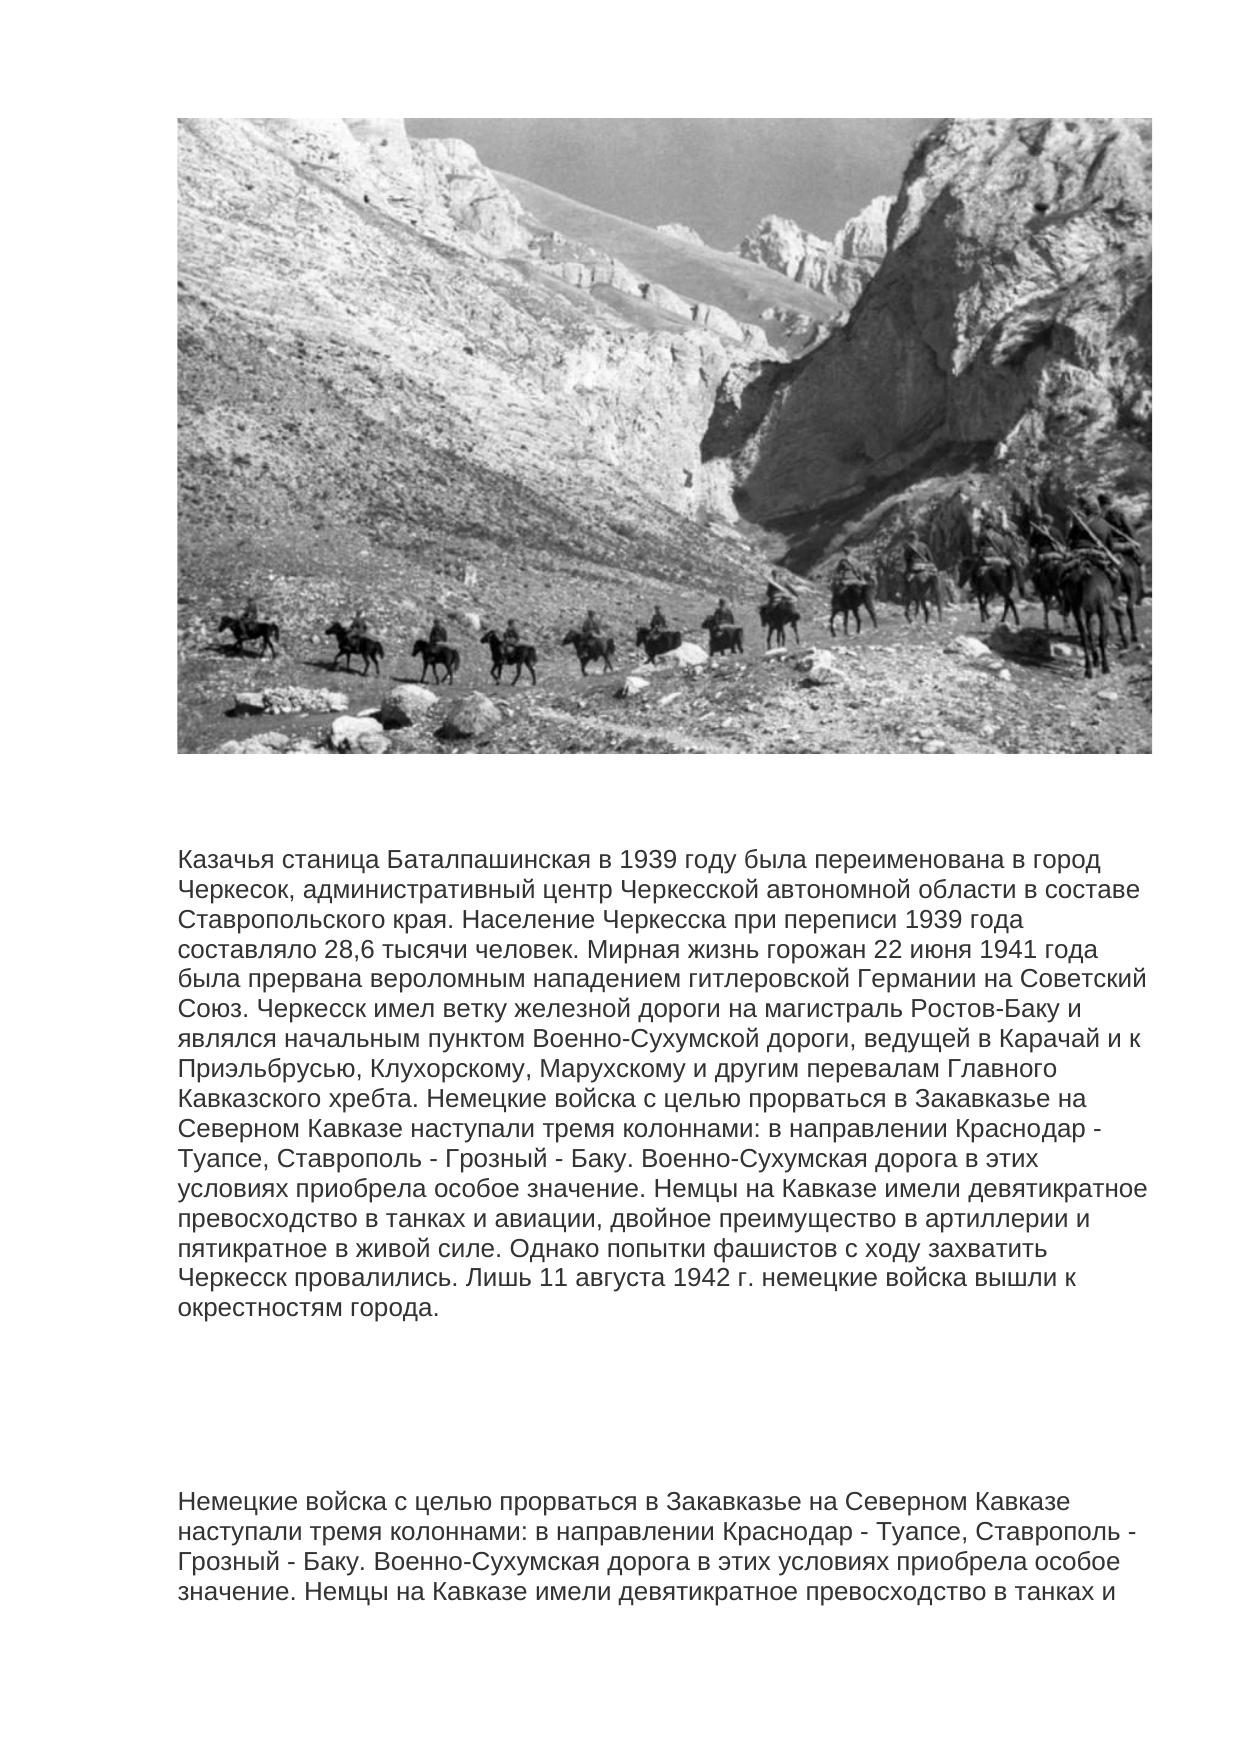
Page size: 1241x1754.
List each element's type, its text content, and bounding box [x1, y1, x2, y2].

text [177, 1486, 1152, 1606]
picture [177, 118, 1153, 754]
text Казачья станица Баталпашинская в 1939 году была переименована в город Черкесок, административный центр Черкесской автономной области в составе Ставропольского края. Население Черкесска при переписи 1939 года составляло 28,6 тысячи человек. Мирная жизнь горожан 22 июня 1941 года была прервана вероломным нападением гитлеровской Германии на Советский Союз. Черкесск имел ветку железной дороги на магистраль Ростов-Баку и являлся начальным пунктом Военно-Сухумской дороги, ведущей в Карачай и к Приэльбрусью, Клухорскому, Марухскому и другим перевалам Главного Кавказского хребта. Немецкие войска с целью прорваться в Закавказье на Северном Кавказе наступали тремя колоннами: в направлении Краснодар - Туапсе, Ставрополь - Грозный - Баку. Военно-Сухумская дорога в этих условиях приобрела особое значение. Немцы на Кавказе имели девятикратное превосходство в танках и авиации, двойное преимущество в артиллерии и пятикратное в живой силе. Однако попытки фашистов с ходу захватить Черкесск провалились. Лишь 11 августа 1942 г. немецкие войска вышли к окрестностям города. [177, 844, 1152, 1322]
